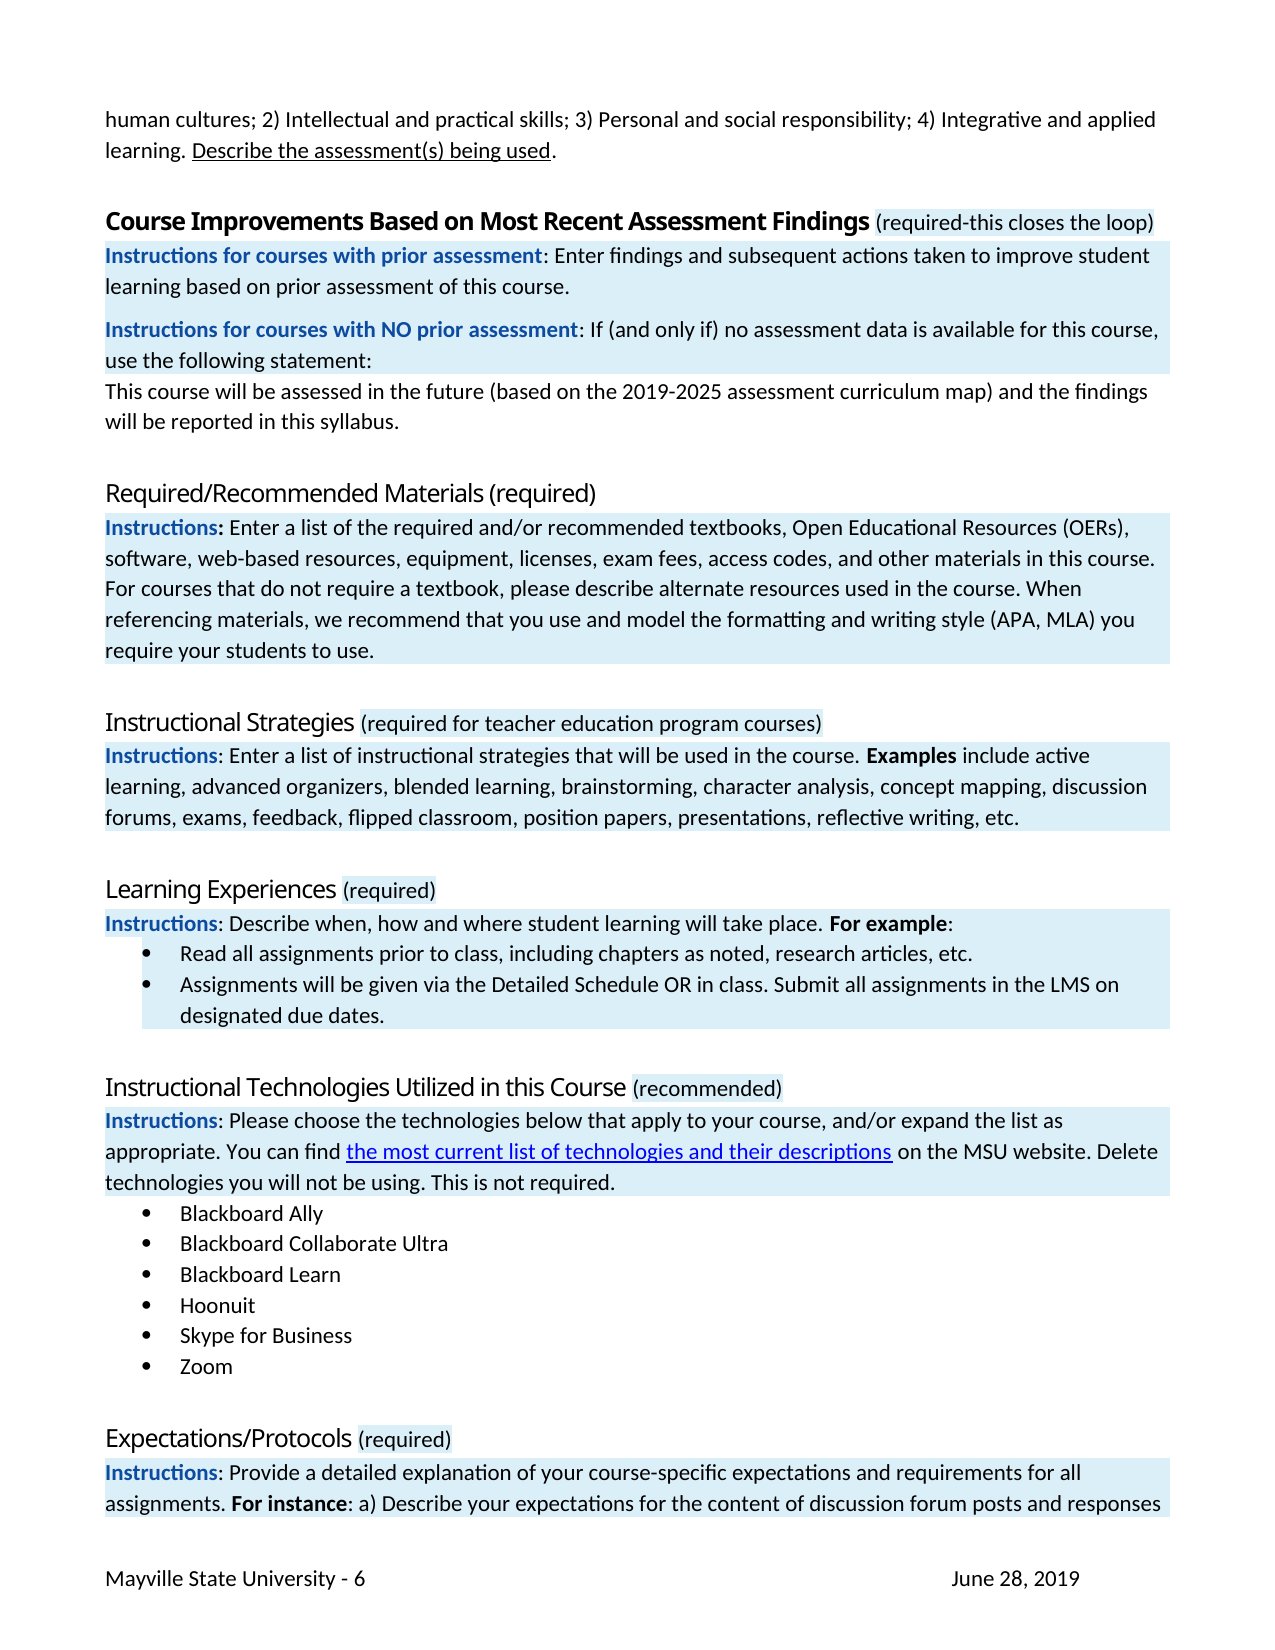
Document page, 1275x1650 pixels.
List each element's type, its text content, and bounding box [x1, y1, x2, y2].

text Instructional Technologies Utilized in this Course (recommended) [105, 1069, 1170, 1103]
text Instructions for courses with prior assessment: Enter findings and subsequent actions taken to improve student learning based on prior assessment of this course. [105, 241, 1170, 300]
subtitle Course Improvements Based on Most Recent Assessment Findings (required-this closes the loop) [105, 204, 1170, 238]
list Assignments will be given via the Detailed Schedule OR in class. Submit all assignments in the LMS on designated due dates. [142, 970, 1170, 1029]
text Instructions: Please choose the technologies below that apply to your course, and/or expand the list as appropriate. You can find the most current list of technologies and their descriptions on the MSU website. Delete technologies you will not be using. This is not required. [105, 1107, 1170, 1196]
text Instructions: Describe when, how and where student learning will take place. For example: [105, 909, 1170, 937]
list Blackboard Learn [142, 1260, 1170, 1288]
text Required/Recommended Materials (required) [105, 476, 1170, 510]
list Read all assignments prior to class, including chapters as noted, research articles, etc. [142, 939, 1170, 967]
list Blackboard Collaborate Ultra [142, 1229, 1170, 1257]
text This course will be assessed in the future (based on the 2019-2025 assessment curriculum map) and the findings will be reported in this syllabus. [105, 377, 1170, 436]
list Skype for Business [142, 1322, 1170, 1350]
text Learning Experiences (required) [105, 871, 1170, 905]
list Hoonuit [142, 1291, 1170, 1319]
text Instructions for courses with NO prior assessment: If (and only if) no assessment data is available for this course, use the following statement: [105, 315, 1170, 374]
list Zoom [142, 1352, 1170, 1380]
text Expectations/Protocols (required) [105, 1421, 1170, 1455]
text Instructions: Enter a list of the required and/or recommended textbooks, Open Educational Resources (OERs), software, web-based resources, equipment, licenses, exam fees, access codes, and other materials in this course. For courses that do not require a textbook, please describe alternate resources used in the course. When referencing materials, we recommend that you use and model the formatting and writing style (APA, MLA) you require your students to use. [105, 513, 1170, 664]
list Blackboard Ally [142, 1199, 1170, 1227]
text Instructional Strategies (required for teacher education program courses) [105, 704, 1170, 738]
text Instructions: Enter a list of instructional strategies that will be used in the course. Examples include active learning, advanced organizers, blended learning, brainstorming, character analysis, concept mapping, discussion forums, exams, feedback, flipped classroom, position papers, presentations, reflective writing, etc. [105, 742, 1170, 831]
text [105, 105, 1170, 164]
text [105, 1458, 1170, 1517]
